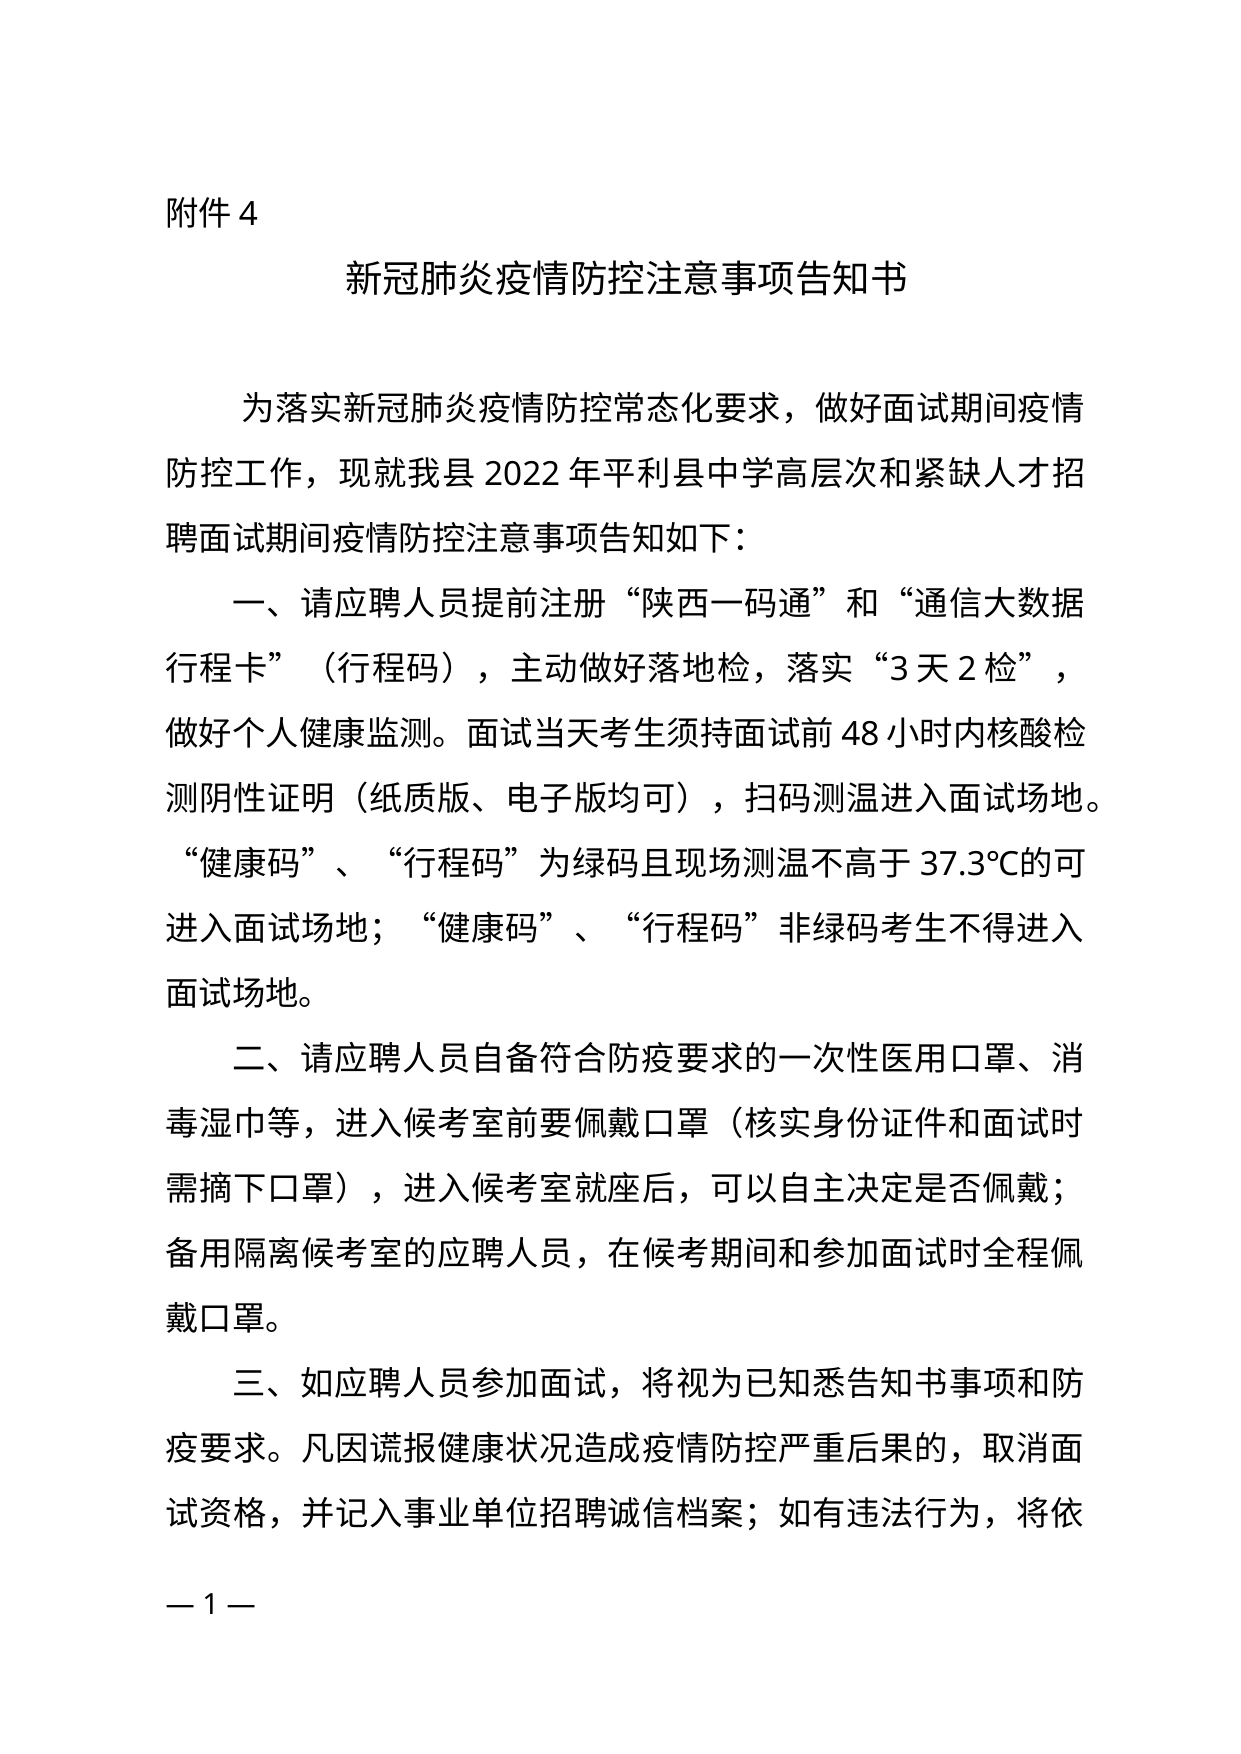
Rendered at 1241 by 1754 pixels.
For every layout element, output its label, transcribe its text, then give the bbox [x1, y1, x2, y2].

text 附件4 [165, 178, 1087, 243]
text 一、请应聘人员提前注册“陕西一码通”和“通信大数据行程卡”（行程码），主动做好落地检，落实“3天2检”，做好个人健康监测。面试当天考生须持面试前48小时内核酸检测阴性证明（纸质版、电子版均可），扫码测温进入面试场地。“健康码”、“行程码”为绿码且现场测温不高于37.3℃的可进入面试场地；“健康码”、“行程码”非绿码考生不得进入面试场地。 [165, 568, 1087, 1023]
text 新冠肺炎疫情防控注意事项告知书 [165, 243, 1087, 308]
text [165, 1348, 1087, 1543]
text 二、请应聘人员自备符合防疫要求的一次性医用口罩、消毒湿巾等，进入候考室前要佩戴口罩（核实身份证件和面试时需摘下口罩），进入候考室就座后，可以自主决定是否佩戴；备用隔离候考室的应聘人员，在候考期间和参加面试时全程佩戴口罩。 [165, 1023, 1087, 1348]
text 为落实新冠肺炎疫情防控常态化要求，做好面试期间疫情防控工作，现就我县2022年平利县中学高层次和紧缺人才招聘面试期间疫情防控注意事项告知如下： [165, 373, 1087, 568]
